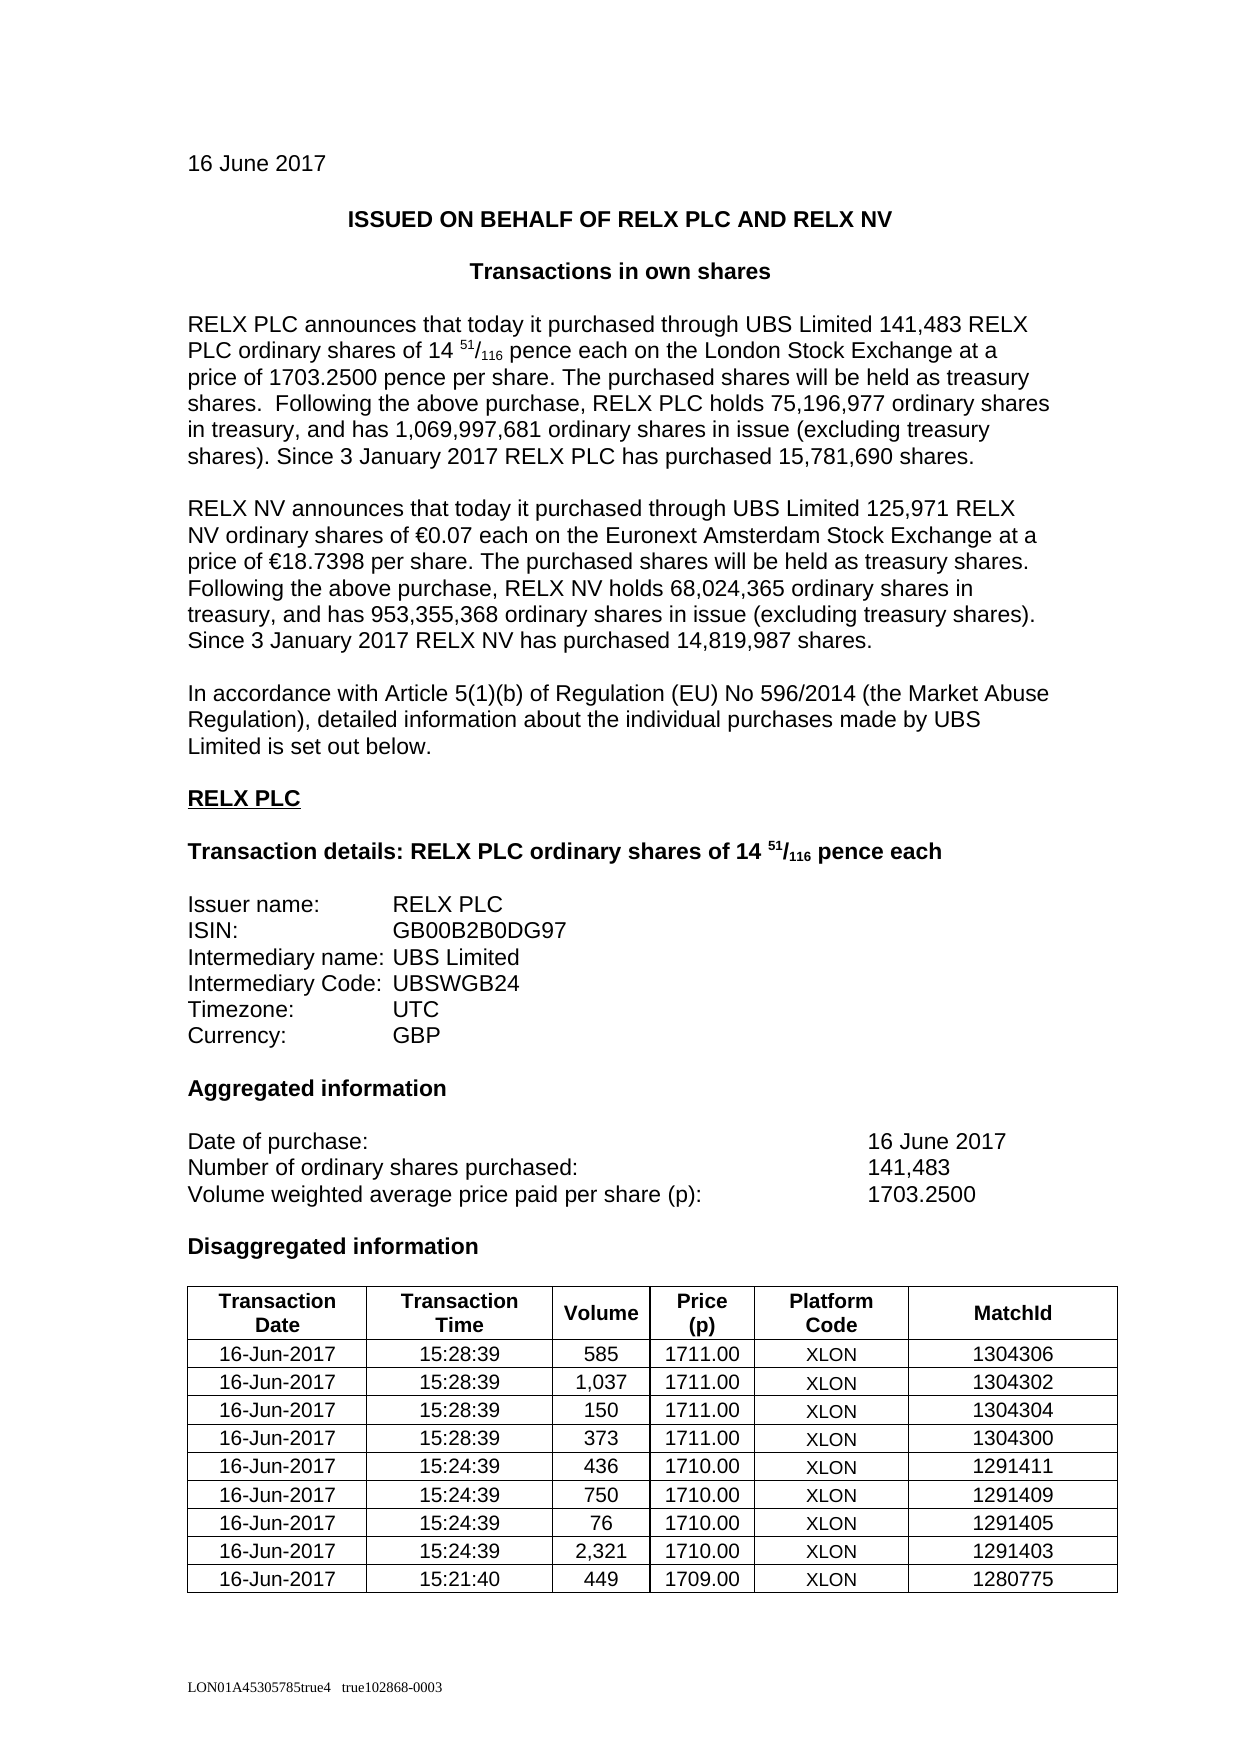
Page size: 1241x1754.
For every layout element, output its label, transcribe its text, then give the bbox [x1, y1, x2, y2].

table_cell 1710.00 [651, 1509, 754, 1536]
table_cell 15:24:39 [367, 1481, 552, 1508]
table_cell 15:24:39 [367, 1537, 552, 1564]
table_header RELX PLC [392, 891, 802, 917]
table_cell 1291411 [909, 1453, 1117, 1480]
text 16 June 2017 [187, 150, 1053, 176]
table_cell 16-Jun-2017 [188, 1453, 366, 1480]
table_cell 449 [553, 1565, 649, 1592]
table_cell XLON [755, 1368, 908, 1395]
table_cell XLON [755, 1453, 908, 1480]
table_cell 16-Jun-2017 [188, 1396, 366, 1423]
table_cell 373 [553, 1425, 649, 1452]
table_cell 1710.00 [651, 1537, 754, 1564]
text In accordance with Article 5(1)(b) of Regulation (EU) No 596/2014 (the Market Abuse Regulation), detailed information about the individual purchases made by UBS Limited is set out below. [187, 680, 1053, 759]
table_cell 1711.00 [651, 1396, 754, 1423]
table_cell 1711.00 [651, 1425, 754, 1452]
table_cell 16-Jun-2017 [188, 1565, 366, 1592]
table_cell GB00B2B0DG97 [392, 917, 802, 943]
table_cell Intermediary name: [187, 944, 392, 970]
table_cell 1709.00 [651, 1565, 754, 1592]
table_cell 16-Jun-2017 [188, 1340, 366, 1367]
table_cell 15:28:39 [367, 1396, 552, 1423]
table_cell XLON [755, 1537, 908, 1564]
table_header Transaction Date [188, 1287, 366, 1339]
table_cell XLON [755, 1340, 908, 1367]
table_cell 1304304 [909, 1396, 1117, 1423]
table_cell UTC [392, 996, 802, 1022]
text Disaggregated information [187, 1233, 1053, 1260]
text Transaction details: RELX PLC ordinary shares of 14 51/116 pence each [187, 838, 1053, 864]
table_cell 1703.2500 [868, 1181, 1044, 1207]
table_cell 1711.00 [651, 1368, 754, 1395]
table_cell 436 [553, 1453, 649, 1480]
table_header Issuer name: [187, 891, 392, 917]
table_cell 15:28:39 [367, 1425, 552, 1452]
table_cell 16-Jun-2017 [188, 1425, 366, 1452]
table_header Volume [553, 1287, 649, 1339]
table_header MatchId [909, 1287, 1117, 1339]
text RELX PLC announces that today it purchased through UBS Limited 141,483 RELX PLC ordinary shares of 14 51/116 pence each on the London Stock Exchange at a price of 1703.2500 pence per share. The purchased shares will be held as treasury shares. Following the above purchase, RELX PLC holds 75,196,977 ordinary shares in treasury, and has 1,069,997,681 ordinary shares in issue (excluding treasury shares). Since 3 January 2017 RELX PLC has purchased 15,781,690 shares. [187, 311, 1053, 469]
table_header Price (p) [651, 1287, 754, 1339]
table_cell 1304302 [909, 1368, 1117, 1395]
table_header Date of purchase: [187, 1128, 867, 1154]
table_cell Number of ordinary shares purchased: [187, 1154, 867, 1181]
table_cell 1291409 [909, 1481, 1117, 1508]
table_cell UBS Limited [392, 944, 802, 970]
table_cell 15:21:40 [367, 1565, 552, 1592]
table_header 16 June 2017 [868, 1128, 1044, 1154]
table_cell XLON [755, 1509, 908, 1536]
table_cell 1304300 [909, 1425, 1117, 1452]
table_cell UBSWGB24 [392, 970, 802, 996]
table_cell 16-Jun-2017 [188, 1509, 366, 1536]
table_cell 1711.00 [651, 1340, 754, 1367]
table_cell 2,321 [553, 1537, 649, 1564]
table_cell 16-Jun-2017 [188, 1537, 366, 1564]
table_cell 16-Jun-2017 [188, 1481, 366, 1508]
table_cell 76 [553, 1509, 649, 1536]
table_cell 1304306 [909, 1340, 1117, 1367]
table_header Platform Code [755, 1287, 908, 1339]
table_cell 750 [553, 1481, 649, 1508]
table_header Transaction Time [367, 1287, 552, 1339]
table_cell Timezone: [187, 996, 392, 1022]
table_cell 16-Jun-2017 [188, 1368, 366, 1395]
text RELX PLC [187, 785, 1053, 812]
table_cell 1,037 [553, 1368, 649, 1395]
table_cell Volume weighted average price paid per share (p): [187, 1181, 867, 1207]
table_cell 15:24:39 [367, 1453, 552, 1480]
table_cell XLON [755, 1396, 908, 1423]
table_cell 1291403 [909, 1537, 1117, 1564]
table_cell 1280775 [909, 1565, 1117, 1592]
table_cell 141,483 [868, 1154, 1044, 1181]
table_cell 15:28:39 [367, 1340, 552, 1367]
table_cell Intermediary Code: [187, 970, 392, 996]
table_cell GBP [392, 1023, 802, 1049]
text RELX NV announces that today it purchased through UBS Limited 125,971 RELX NV ordinary shares of €0.07 each on the Euronext Amsterdam Stock Exchange at a price of €18.7398 per share. The purchased shares will be held as treasury shares. Following the above purchase, RELX NV holds 68,024,365 ordinary shares in treasury, and has 953,355,368 ordinary shares in issue (excluding treasury shares). Since 3 January 2017 RELX NV has purchased 14,819,987 shares. [187, 495, 1053, 653]
table_cell XLON [755, 1565, 908, 1592]
table_cell 1710.00 [651, 1481, 754, 1508]
table_cell XLON [755, 1481, 908, 1508]
table_cell 15:24:39 [367, 1509, 552, 1536]
text Transactions in own shares [187, 258, 1053, 284]
table_cell 15:28:39 [367, 1368, 552, 1395]
table_cell 1291405 [909, 1509, 1117, 1536]
table_cell 585 [553, 1340, 649, 1367]
table_cell 150 [553, 1396, 649, 1423]
table_cell Currency: [187, 1023, 392, 1049]
table_cell ISIN: [187, 917, 392, 943]
table_cell XLON [755, 1425, 908, 1452]
table_cell 1710.00 [651, 1453, 754, 1480]
text Aggregated information [187, 1075, 1053, 1102]
text ISSUED ON BEHALF OF RELX PLC AND RELX NV [187, 206, 1053, 232]
